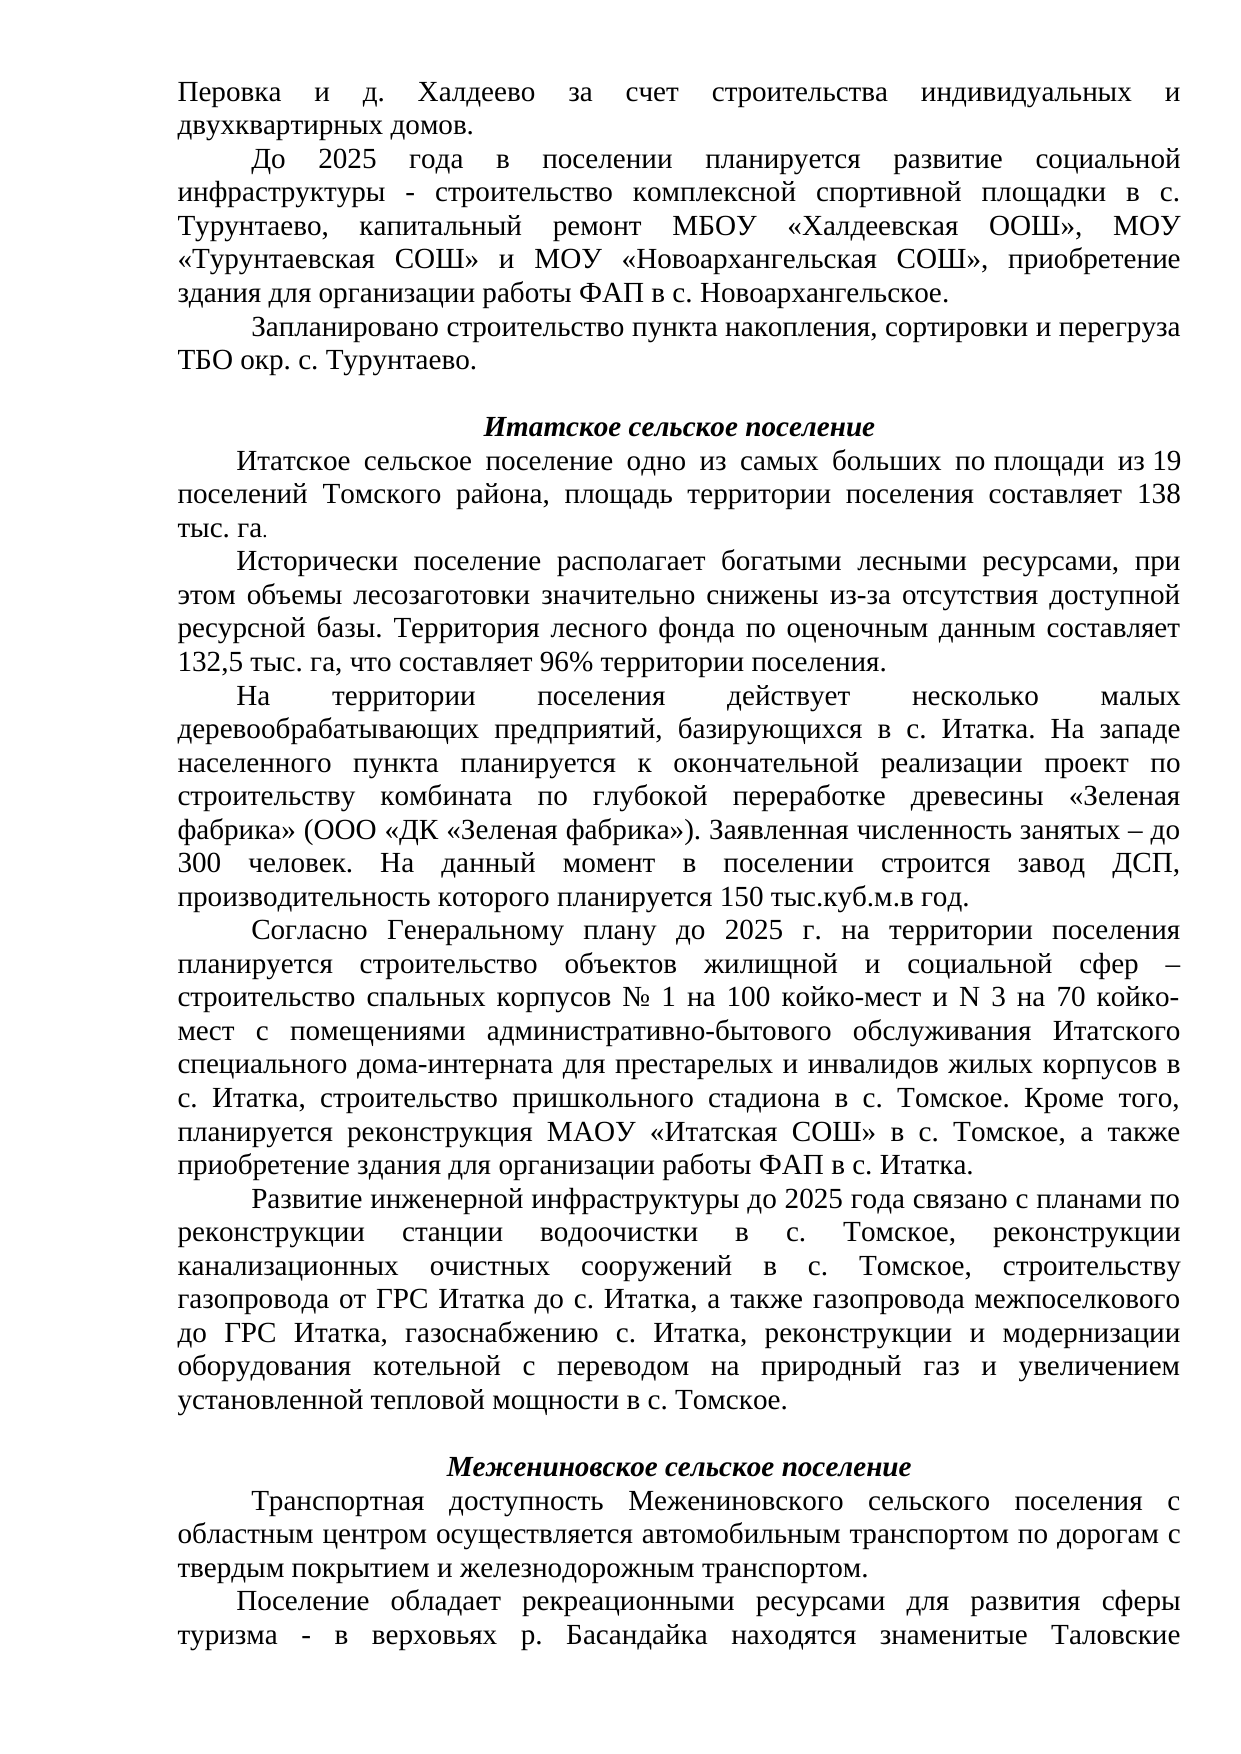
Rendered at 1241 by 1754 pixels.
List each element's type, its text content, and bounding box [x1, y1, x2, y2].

text Согласно Генеральному плану до 2025 г. на территории поселения планируется строительство объектов жилищной и социальной сфер – строительство спальных корпусов № 1 на 100 койко-мест и N 3 на 70 койко-мест с помещениями административно-бытового обслуживания Итатского специального дома-интерната для престарелых и инвалидов жилых корпусов в с. Итатка, строительство пришкольного стадиона в с. Томское. Кроме того, планируется реконструкция МАОУ «Итатская СОШ» в с. Томское, а также приобретение здания для организации работы ФАП в с. Итатка. [177, 912, 1181, 1181]
text Итатское сельское поселение [177, 409, 1181, 443]
text До 2025 года в поселении планируется развитие социальной инфраструктуры - строительство комплексной спортивной площадки в с. Турунтаево, капитальный ремонт МБОУ «Халдеевская ООШ», МОУ «Турунтаевская СОШ» и МОУ «Новоархангельская СОШ», приобретение здания для организации работы ФАП в с. Новоархангельское. [177, 141, 1181, 309]
text Итатское сельское поселение одно из самых больших по площади из 19 поселений Томского района, площадь территории поселения составляет 138 тыс. га. [177, 443, 1181, 543]
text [177, 74, 1181, 141]
text Транспортная доступность Межениновского сельского поселения с областным центром осуществляется автомобильным транспортом по дорогам с твердым покрытием и железнодорожным транспортом. [177, 1483, 1181, 1583]
text Развитие инженерной инфраструктуры до 2025 года связано с планами по реконструкции станции водоочистки в с. Томское, реконструкции канализационных очистных сооружений в с. Томское, строительству газопровода от ГРС Итатка до с. Итатка, а также газопровода межпоселкового до ГРС Итатка, газоснабжению с. Итатка, реконструкции и модернизации оборудования котельной с переводом на природный газ и увеличением установленной тепловой мощности в с. Томское. [177, 1181, 1181, 1416]
text На территории поселения действует несколько малых деревообрабатывающих предприятий, базирующихся в с. Итатка. На западе населенного пункта планируется к окончательной реализации проект по строительству комбината по глубокой переработке древесины «Зеленая фабрика» (ООО «ДК «Зеленая фабрика»). Заявленная численность занятых – до 300 человек. На данный момент в поселении строится завод ДСП, производительность которого планируется 150 тыс.куб.м.в год. [177, 678, 1181, 912]
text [177, 1583, 1181, 1650]
text Запланировано строительство пункта накопления, сортировки и перегруза ТБО окр. с. Турунтаево. [177, 309, 1181, 376]
text Исторически поселение располагает богатыми лесными ресурсами, при этом объемы лесозаготовки значительно снижены из-за отсутствия доступной ресурсной базы. Территория лесного фонда по оценочным данным составляет 132,5 тыс. га, что составляет 96% территории поселения. [177, 543, 1181, 678]
text Межениновское сельское поселение [177, 1449, 1181, 1483]
